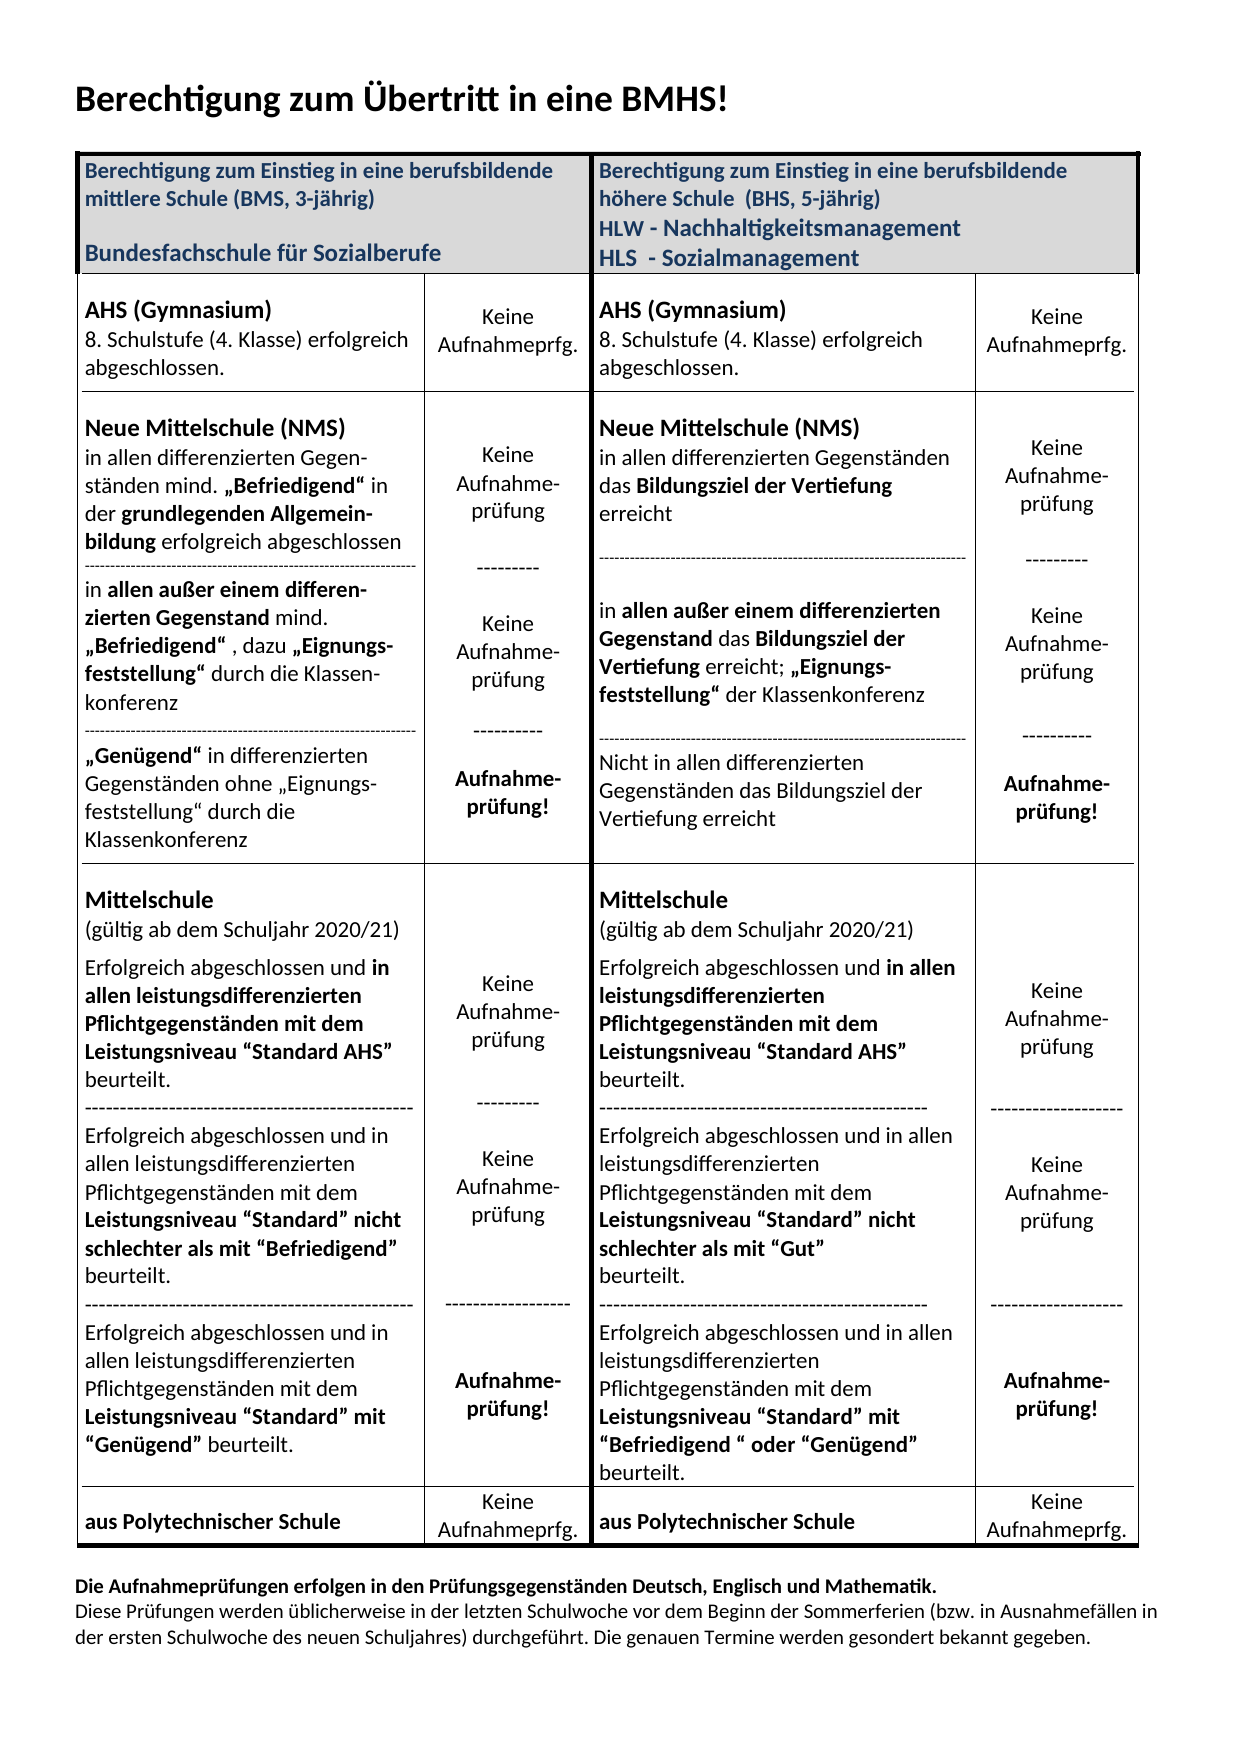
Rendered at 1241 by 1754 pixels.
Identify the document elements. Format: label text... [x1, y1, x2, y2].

table_cell Keine Aufnahme- prüfung --------- Keine Aufnahme- prüfung ------------------ Aufnahme-prüfung! [425, 864, 589, 1486]
table_cell Neue Mittelschule (NMS) in allen differenzierten Gegenständen das Bildungsziel der Vertiefung erreicht ------------------------------------------------------------------------ in allen außer einem differenzierten Gegenstand das Bildungsziel der Vertiefung erreicht; „Eignungs-feststellung“ der Klassenkonferenz ------------------------------------------------------------------------ Nicht in allen differenzierten Gegenständen das Bildungsziel der Vertiefung erreicht [594, 392, 975, 863]
table_cell Keine Aufnahmeprfg. [976, 1486, 1138, 1543]
table_header Berechtigung zum Einstieg in eine berufsbildende mittlere Schule (BMS, 3-jährig) Bundesfachschule für Sozialberufe [80, 156, 589, 273]
table_cell Keine Aufnahmeprfg. [425, 274, 589, 391]
table_cell Mittelschule (gültig ab dem Schuljahr 2020/21) Erfolgreich abgeschlossen und in allen leistungsdifferenzierten Pflichtgegenständen mit dem Leistungsniveau “Standard AHS” beurteilt. ----------------------------------------------- Erfolgreich abgeschlossen und in allen leistungsdifferenzierten Pflichtgegenständen mit dem Leistungsniveau “Standard” nicht schlechter als mit “Befriedigend” beurteilt. ----------------------------------------------- Erfolgreich abgeschlossen und in allen leistungsdifferenzierten Pflichtgegenständen mit dem Leistungsniveau “Standard” mit “Genügend” beurteilt. [78, 863, 424, 1486]
table_cell AHS (Gymnasium) 8. Schulstufe (4. Klasse) erfolgreich abgeschlossen. [594, 274, 975, 391]
table_cell AHS (Gymnasium) 8. Schulstufe (4. Klasse) erfolgreich abgeschlossen. [78, 273, 424, 391]
table_cell aus Polytechnischer Schule [594, 1487, 975, 1543]
table_cell Keine Aufnahme- prüfung --------- Keine Aufnahme- prüfung ---------- Aufnahme-prüfung! [976, 391, 1138, 863]
text Die Aufnahmeprüfungen erfolgen in den Prüfungsgegenständen Deutsch, Englisch und Mathematik. [75, 1573, 1165, 1598]
table_header Berechtigung zum Einstieg in eine berufsbildende höhere Schule (BHS, 5-jährig) HLW - Nachhaltigkeitsmanagement HLS - Sozialmanagement [594, 156, 1136, 273]
table_cell aus Polytechnischer Schule [78, 1486, 424, 1543]
text Diese Prüfungen werden üblicherweise in der letzten Schulwoche vor dem Beginn der Sommerferien (bzw. in Ausnahmefällen in der ersten Schulwoche des neuen Schuljahres) durchgeführt. Die genauen Termine werden gesondert bekannt gegeben. [75, 1598, 1165, 1649]
table_cell Mittelschule (gültig ab dem Schuljahr 2020/21) Erfolgreich abgeschlossen und in allen leistungsdifferenzierten Pflichtgegenständen mit dem Leistungsniveau “Standard AHS” beurteilt. ----------------------------------------------- Erfolgreich abgeschlossen und in allen leistungsdifferenzierten Pflichtgegenständen mit dem Leistungsniveau “Standard” nicht schlechter als mit “Gut” beurteilt. ----------------------------------------------- Erfolgreich abgeschlossen und in allen leistungsdifferenzierten Pflichtgegenständen mit dem Leistungsniveau “Standard” mit “Befriedigend “ oder “Genügend” beurteilt. [594, 864, 975, 1486]
table_cell Keine Aufnahmeprfg. [976, 273, 1138, 391]
table_cell Keine Aufnahme- prüfung --------- Keine Aufnahme- prüfung ---------- Aufnahme-prüfung! [425, 392, 589, 863]
table_cell Keine Aufnahmeprfg. [425, 1487, 589, 1543]
table_cell Neue Mittelschule (NMS) in allen differenzierten Gegen-ständen mind. „Befriedigend“ in der grundlegenden Allgemein-bildung erfolgreich abgeschlossen ----------------------------------------------------------------- in allen außer einem differen-zierten Gegenstand mind. „Befriedigend“ , dazu „Eignungs-feststellung“ durch die Klassen-konferenz ----------------------------------------------------------------- „Genügend“ in differenzierten Gegenständen ohne „Eignungs-feststellung“ durch die Klassenkonferenz [78, 391, 424, 863]
text Berechtigung zum Übertritt in eine BMHS! [75, 75, 1091, 121]
table_cell Keine Aufnahme- prüfung ------------------- Keine Aufnahme- prüfung ------------------- Aufnahme-prüfung! [976, 863, 1138, 1486]
